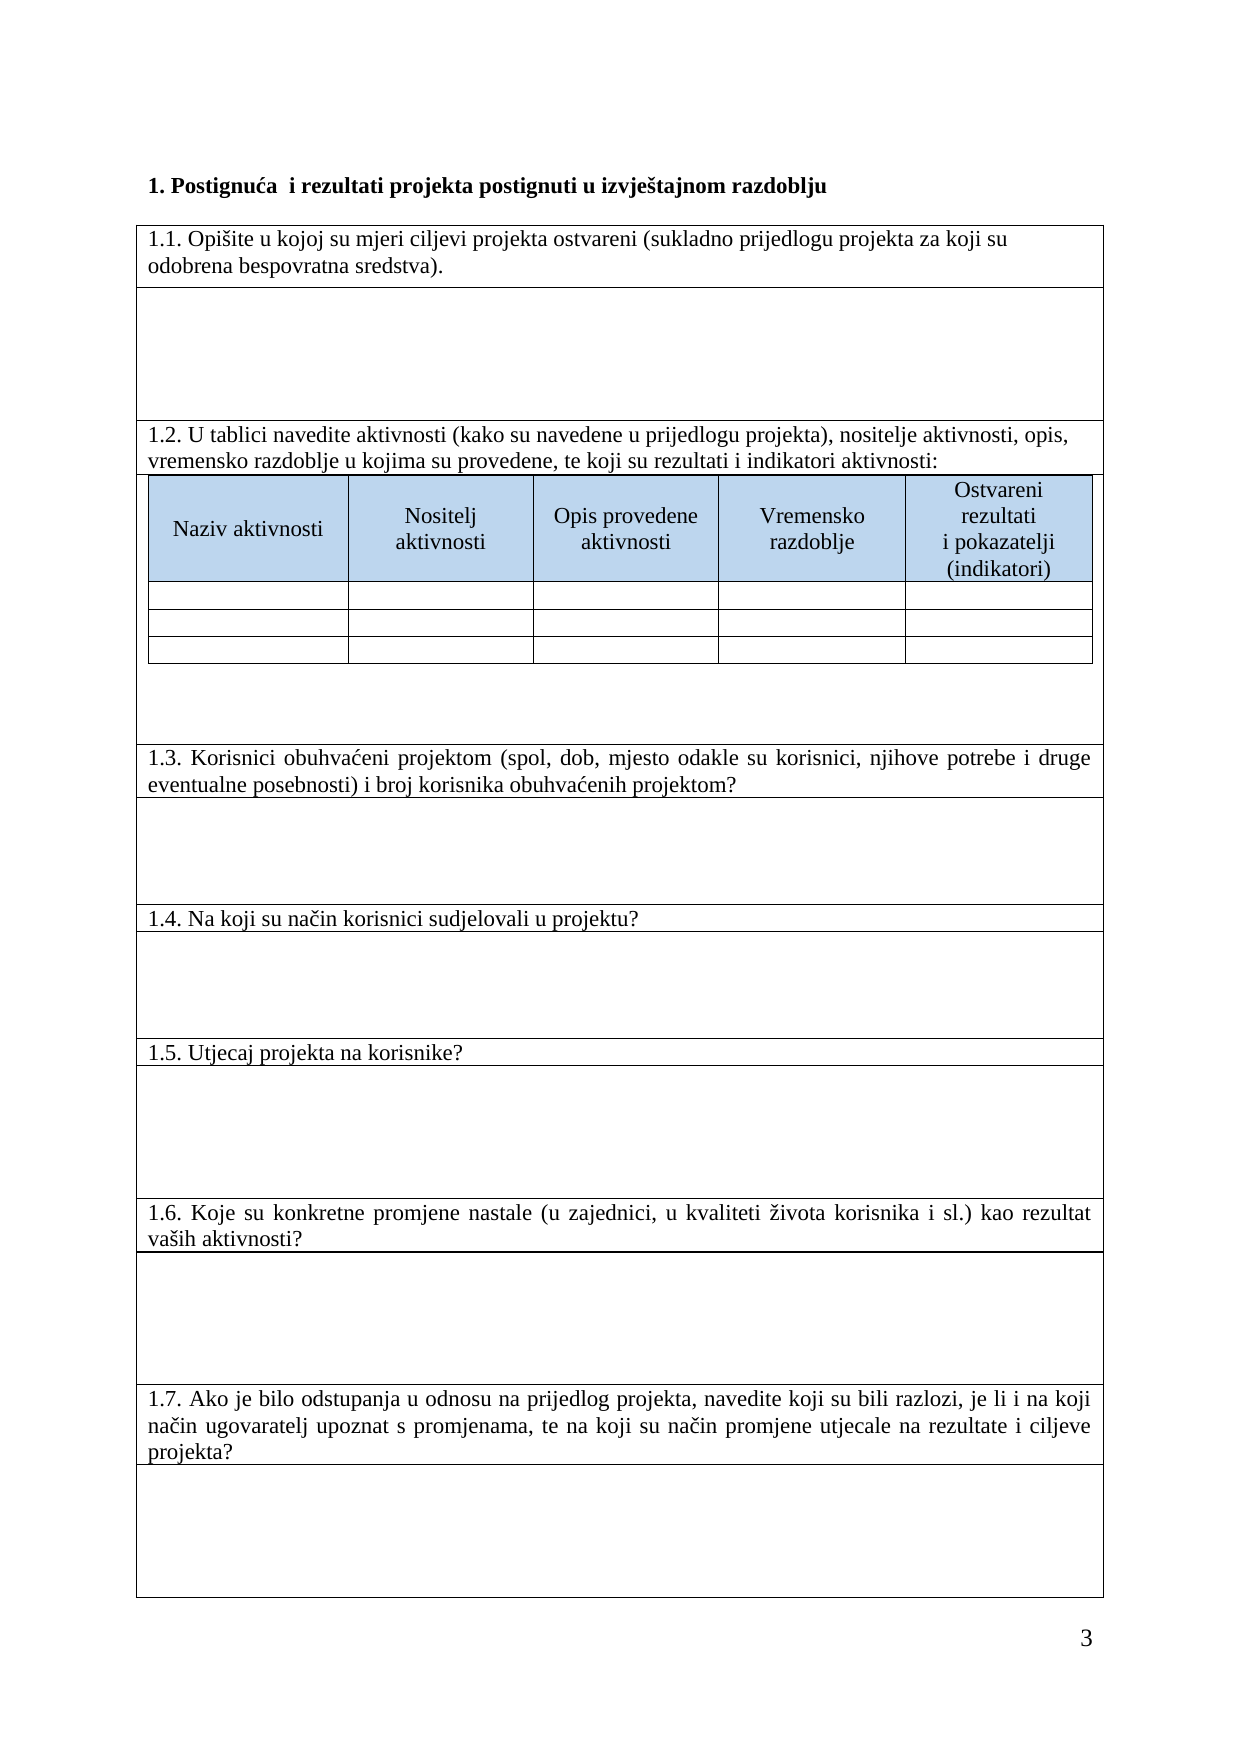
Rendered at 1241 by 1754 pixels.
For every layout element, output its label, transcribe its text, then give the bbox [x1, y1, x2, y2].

table_cell 1.6. Koje su konkretne promjene nastale (u zajednici, u kvaliteti života korisnika i sl.) kao rezultat vaših aktivnosti? [137, 1199, 1103, 1251]
table_cell 1.2. U tablici navedite aktivnosti (kako su navedene u prijedlogu projekta), nositelje aktivnosti, opis, vremensko razdoblje u kojima su provedene, te koji su rezultati i indikatori aktivnosti: [137, 421, 1103, 474]
table_cell 1.3. Korisnici obuhvaćeni projektom (spol, dob, mjesto odakle su korisnici, njihove potrebe i druge eventualne posebnosti) i broj korisnika obuhvaćenih projektom? [137, 745, 1103, 797]
table_cell [137, 798, 1103, 904]
table_cell [137, 475, 1103, 743]
table_cell [137, 1066, 1103, 1198]
text 1. Postignuća i rezultati projekta postignuti u izvještajnom razdoblju [148, 172, 1092, 198]
table_cell [137, 1253, 1103, 1384]
table_cell [137, 1465, 1103, 1597]
table_cell 1.5. Utjecaj projekta na korisnike? [137, 1039, 1103, 1065]
table_cell [137, 288, 1103, 420]
table_cell 1.7. Ako je bilo odstupanja u odnosu na prijedlog projekta, navedite koji su bili razlozi, je li i na koji način ugovaratelj upoznat s promjenama, te na koji su način promjene utjecale na rezultate i ciljeve projekta? [137, 1385, 1103, 1464]
table_header 1.1. Opišite u kojoj su mjeri ciljevi projekta ostvareni (sukladno prijedlogu projekta za koji su odobrena bespovratna sredstva). [137, 226, 1103, 287]
table_cell 1.4. Na koji su način korisnici sudjelovali u projektu? [137, 905, 1103, 931]
table_cell [137, 932, 1103, 1037]
